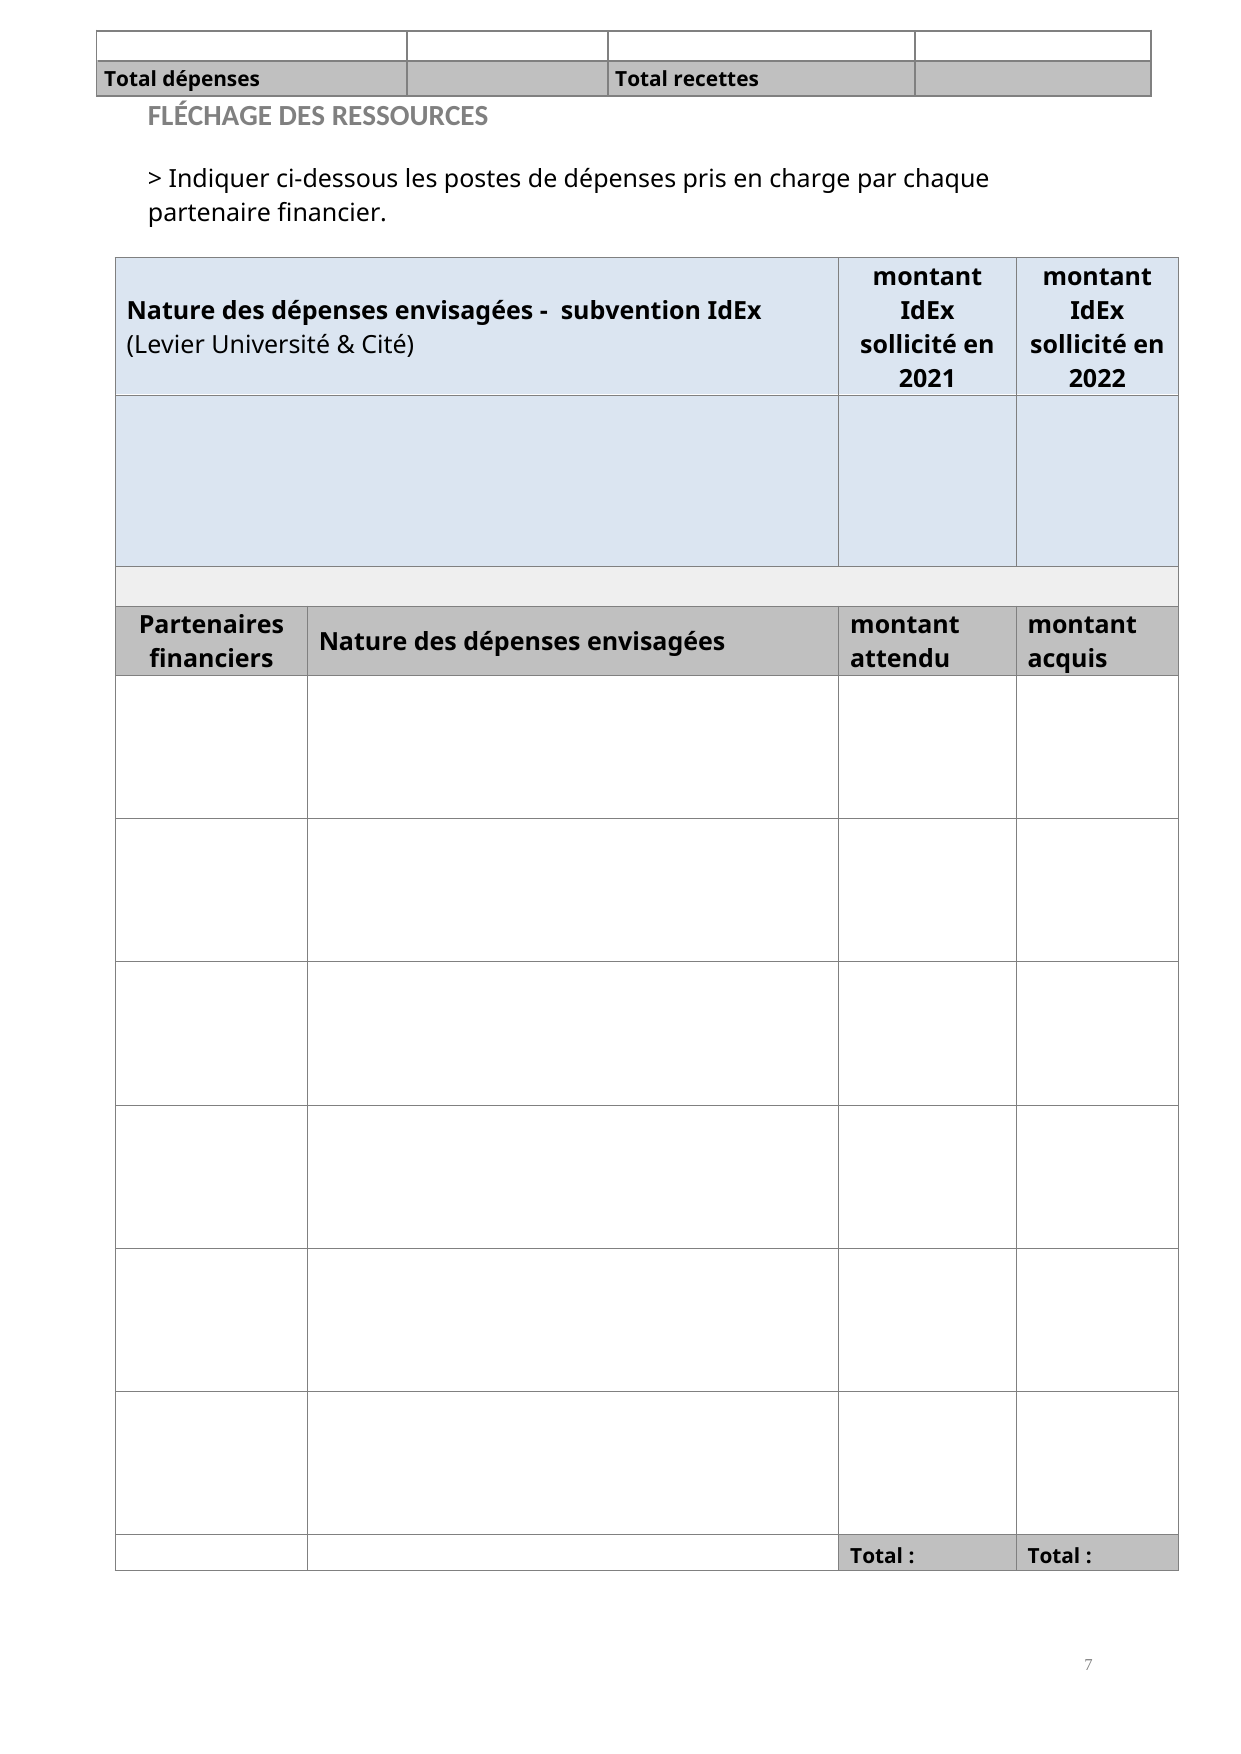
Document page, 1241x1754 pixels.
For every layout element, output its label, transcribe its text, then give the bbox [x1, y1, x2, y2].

table_cell [839, 1106, 1016, 1248]
table_cell [839, 396, 1016, 566]
table_cell [1017, 396, 1178, 566]
table_cell [116, 819, 307, 961]
table_cell [116, 962, 307, 1104]
table_cell [116, 1535, 307, 1570]
table_cell [116, 1392, 307, 1534]
table_cell [308, 1535, 838, 1570]
table_cell montant attendu [839, 607, 1016, 675]
table_cell [1017, 819, 1178, 961]
table_header montant IdEx sollicité en 2022 [1017, 258, 1178, 394]
table_cell [1017, 1249, 1178, 1391]
table_cell [609, 32, 914, 60]
table_cell [839, 819, 1016, 961]
table_cell Total : [839, 1535, 1016, 1570]
table_cell [1017, 1392, 1178, 1534]
table_cell montant acquis [1017, 607, 1178, 675]
table_header Nature des dépenses envisagées - subvention IdEx (Levier Université & Cité) [116, 258, 838, 394]
table_cell [408, 62, 607, 95]
table_cell Total recettes [609, 62, 914, 95]
table_cell [839, 1249, 1016, 1391]
table_cell [308, 962, 838, 1104]
text > Indiquer ci-dessous les postes de dépenses pris en charge par chaque partenaire financier. [148, 161, 1092, 229]
table_cell [839, 962, 1016, 1104]
table_cell [308, 1392, 838, 1534]
table_cell [916, 32, 1150, 60]
table_cell [97, 32, 406, 60]
table_cell [308, 676, 838, 818]
table_cell Total dépenses [97, 61, 406, 95]
table_cell [1017, 676, 1178, 818]
table_cell [1017, 1106, 1178, 1248]
table_cell [839, 676, 1016, 818]
text FlÉchage des ressources [148, 97, 1092, 132]
table_cell [116, 396, 838, 566]
table_cell [116, 1106, 307, 1248]
table_cell [116, 676, 307, 818]
table_cell [116, 1249, 307, 1391]
table_cell [1017, 962, 1178, 1104]
table_cell [839, 1392, 1016, 1534]
table_cell Nature des dépenses envisagées [308, 607, 838, 675]
table_header montant IdEx sollicité en 2021 [839, 258, 1016, 394]
table_cell [408, 32, 607, 60]
table_cell [116, 567, 1178, 606]
table_cell Total : [1017, 1535, 1178, 1570]
table_cell Partenaires financiers [116, 607, 307, 675]
table_cell [916, 62, 1150, 95]
table_cell [308, 819, 838, 961]
table_cell [308, 1249, 838, 1391]
table_cell [308, 1106, 838, 1248]
